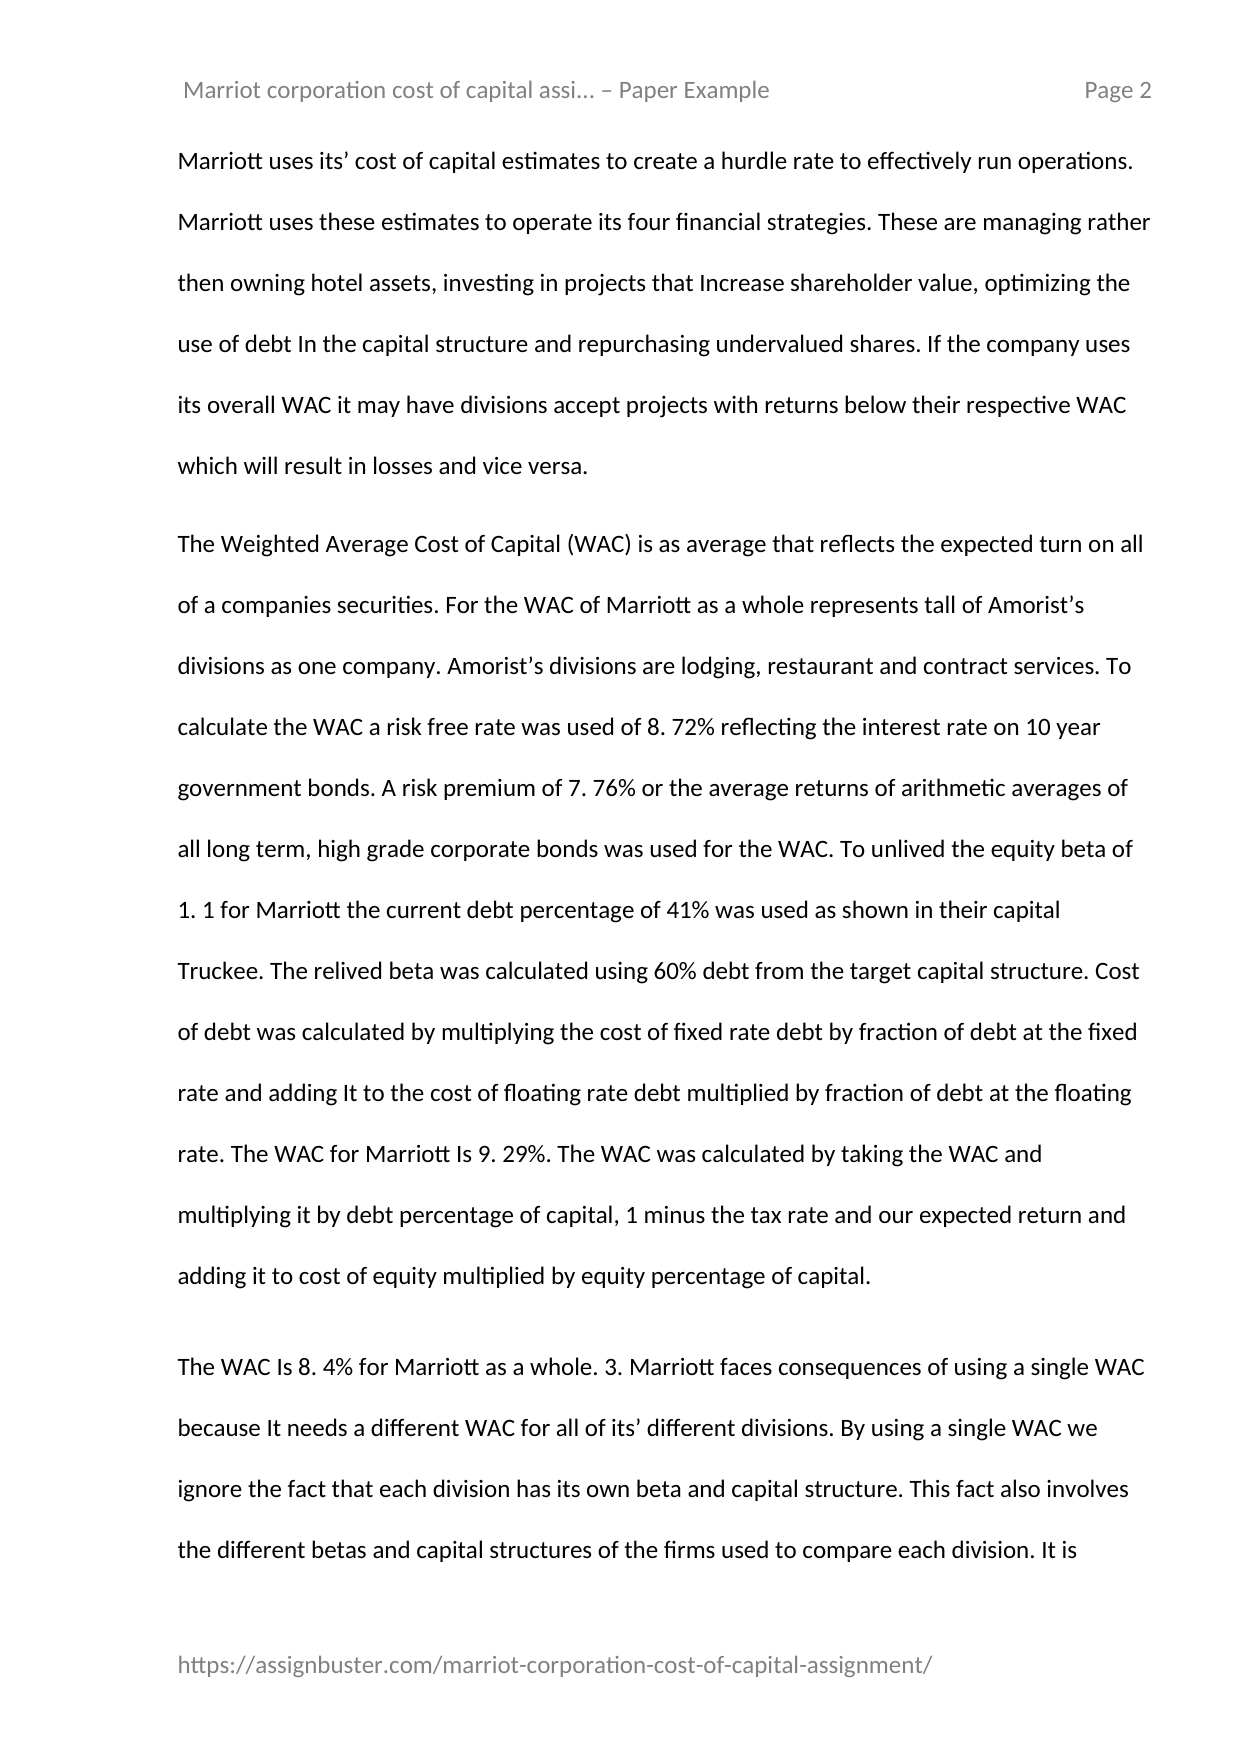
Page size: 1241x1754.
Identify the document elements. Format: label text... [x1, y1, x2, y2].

text The Weighted Average Cost of Capital (WAC) is as average that reflects the expected turn on all of a companies securities. For the WAC of Marriott as a whole represents tall of Amorist’s divisions as one company. Amorist’s divisions are lodging, restaurant and contract services. To calculate the WAC a risk free rate was used of 8. 72% reflecting the interest rate on 10 year government bonds. A risk premium of 7. 76% or the average returns of arithmetic averages of all long term, high grade corporate bonds was used for the WAC. To unlived the equity beta of 1. 1 for Marriott the current debt percentage of 41% was used as shown in their capital Truckee. The relived beta was calculated using 60% debt from the target capital structure. Cost of debt was calculated by multiplying the cost of fixed rate debt by fraction of debt at the fixed rate and adding It to the cost of floating rate debt multiplied by fraction of debt at the floating rate. The WAC for Marriott Is 9. 29%. The WAC was calculated by taking the WAC and multiplying it by debt percentage of capital, 1 minus the tax rate and our expected return and adding it to cost of equity multiplied by equity percentage of capital. [177, 528, 1152, 1291]
text Marriott uses its’ cost of capital estimates to create a hurdle rate to effectively run operations. Marriott uses these estimates to operate its four financial strategies. These are managing rather then owning hotel assets, investing in projects that Increase shareholder value, optimizing the use of debt In the capital structure and repurchasing undervalued shares. If the company uses its overall WAC it may have divisions accept projects with returns below their respective WAC which will result in losses and vice versa. [177, 145, 1152, 481]
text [177, 1351, 1152, 1564]
